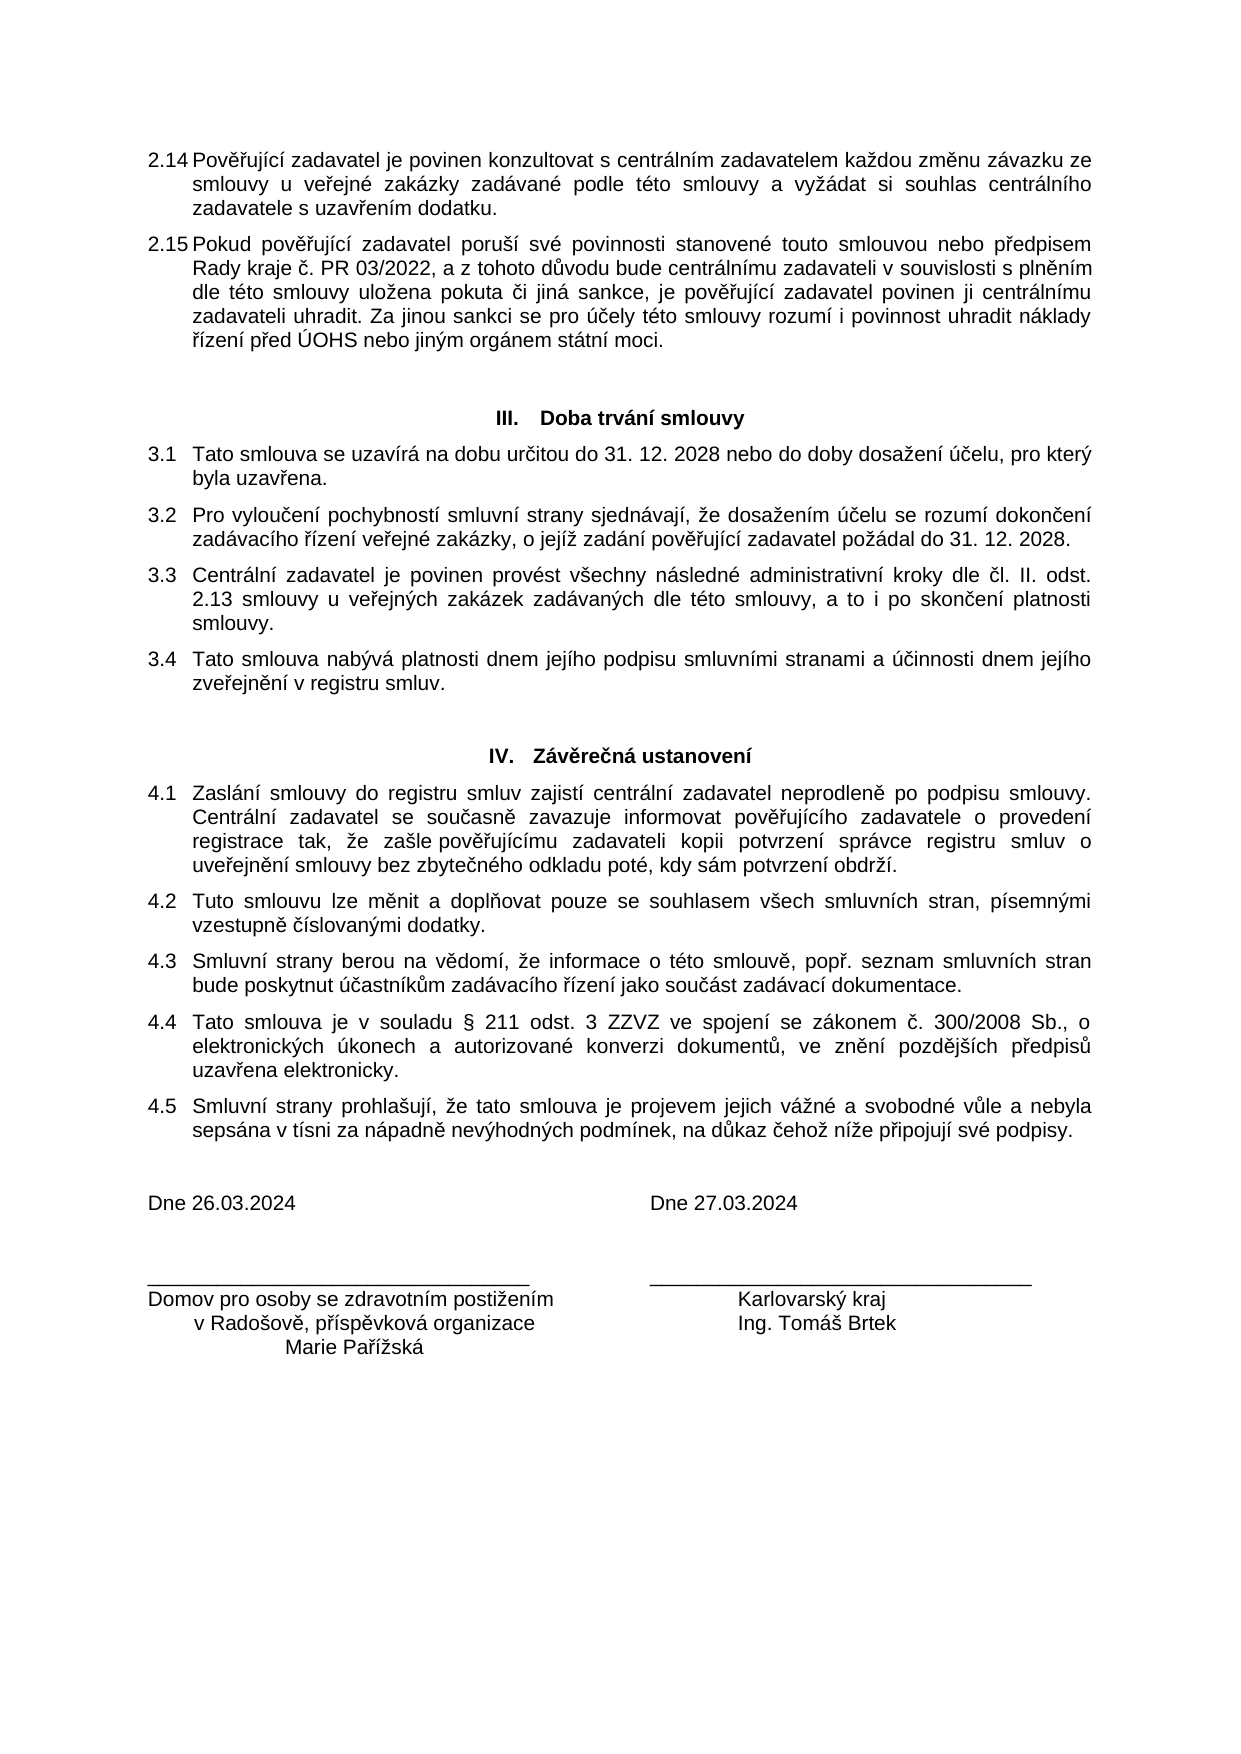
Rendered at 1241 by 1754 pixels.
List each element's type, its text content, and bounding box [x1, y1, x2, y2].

list Tuto smlouvu lze měnit a doplňovat pouze se souhlasem všech smluvních stran, písemnými vzestupně číslovanými dodatky. [148, 889, 1093, 937]
list Doba trvání smlouvy [148, 406, 1093, 429]
list Pověřující zadavatel je povinen konzultovat s centrálním zadavatelem každou změnu závazku ze smlouvy u veřejné zakázky zadávané podle této smlouvy a vyžádat si souhlas centrálního zadavatele s uzavřením dodatku. [148, 148, 1093, 219]
text Dne 26.03.2024 Dne 27.03.2024 [148, 1191, 1093, 1215]
text v Radošově, příspěvková organizace Ing. Tomáš Brtek [535, 1311, 1093, 1335]
list Smluvní strany berou na vědomí, že informace o této smlouvě, popř. seznam smluvních stran bude poskytnut účastníkům zadávacího řízení jako součást zadávací dokumentace. [148, 949, 1093, 997]
text _________________________________ _________________________________ Domov pro osoby se zdravotním postižením Karlovarský kraj [148, 1263, 1093, 1311]
list Závěrečná ustanovení [148, 744, 1093, 768]
list Pokud pověřující zadavatel poruší své povinnosti stanovené touto smlouvou nebo předpisem Rady kraje č. PR 03/2022, a z tohoto důvodu bude centrálnímu zadavateli v souvislosti s plněním dle této smlouvy uložena pokuta či jiná sankce, je pověřující zadavatel povinen ji centrálnímu zadavateli uhradit. Za jinou sankci se pro účely této smlouvy rozumí i povinnost uhradit náklady řízení před ÚOHS nebo jiným orgánem státní moci. [148, 232, 1093, 352]
list Centrální zadavatel je povinen provést všechny následné administrativní kroky dle čl. II. odst. 2.13 smlouvy u veřejných zakázek zadávaných dle této smlouvy, a to i po skončení platnosti smlouvy. [148, 563, 1093, 635]
list Pro vyloučení pochybností smluvní strany sjednávají, že dosažením účelu se rozumí dokončení zadávacího řízení veřejné zakázky, o jejíž zadání pověřující zadavatel požádal do 31. 12. 2028. [148, 502, 1093, 550]
text Marie Pařížská [148, 1335, 1093, 1359]
list Tato smlouva se uzavírá na dobu určitou do 31. 12. 2028 nebo do doby dosažení účelu, pro který byla uzavřena. [148, 442, 1093, 490]
list Tato smlouva nabývá platnosti dnem jejího podpisu smluvními stranami a účinnosti dnem jejího zveřejnění v registru smluv. [148, 647, 1093, 695]
list Zaslání smlouvy do registru smluv zajistí centrální zadavatel neprodleně po podpisu smlouvy. Centrální zadavatel se současně zavazuje informovat pověřujícího zadavatele o provedení registrace tak, že zašle pověřujícímu zadavateli kopii potvrzení správce registru smluv o uveřejnění smlouvy bez zbytečného odkladu poté, kdy sám potvrzení obdrží. [148, 781, 1093, 876]
list Tato smlouva je v souladu § 211 odst. 3 ZZVZ ve spojení se zákonem č. 300/2008 Sb., o elektronických úkonech a autorizované konverzi dokumentů, ve znění pozdějších předpisů uzavřena elektronicky. [148, 1010, 1093, 1082]
list Smluvní strany prohlašují, že tato smlouva je projevem jejich vážné a svobodné vůle a nebyla sepsána v tísni za nápadně nevýhodných podmínek, na důkaz čehož níže připojují své podpisy. [148, 1094, 1093, 1142]
